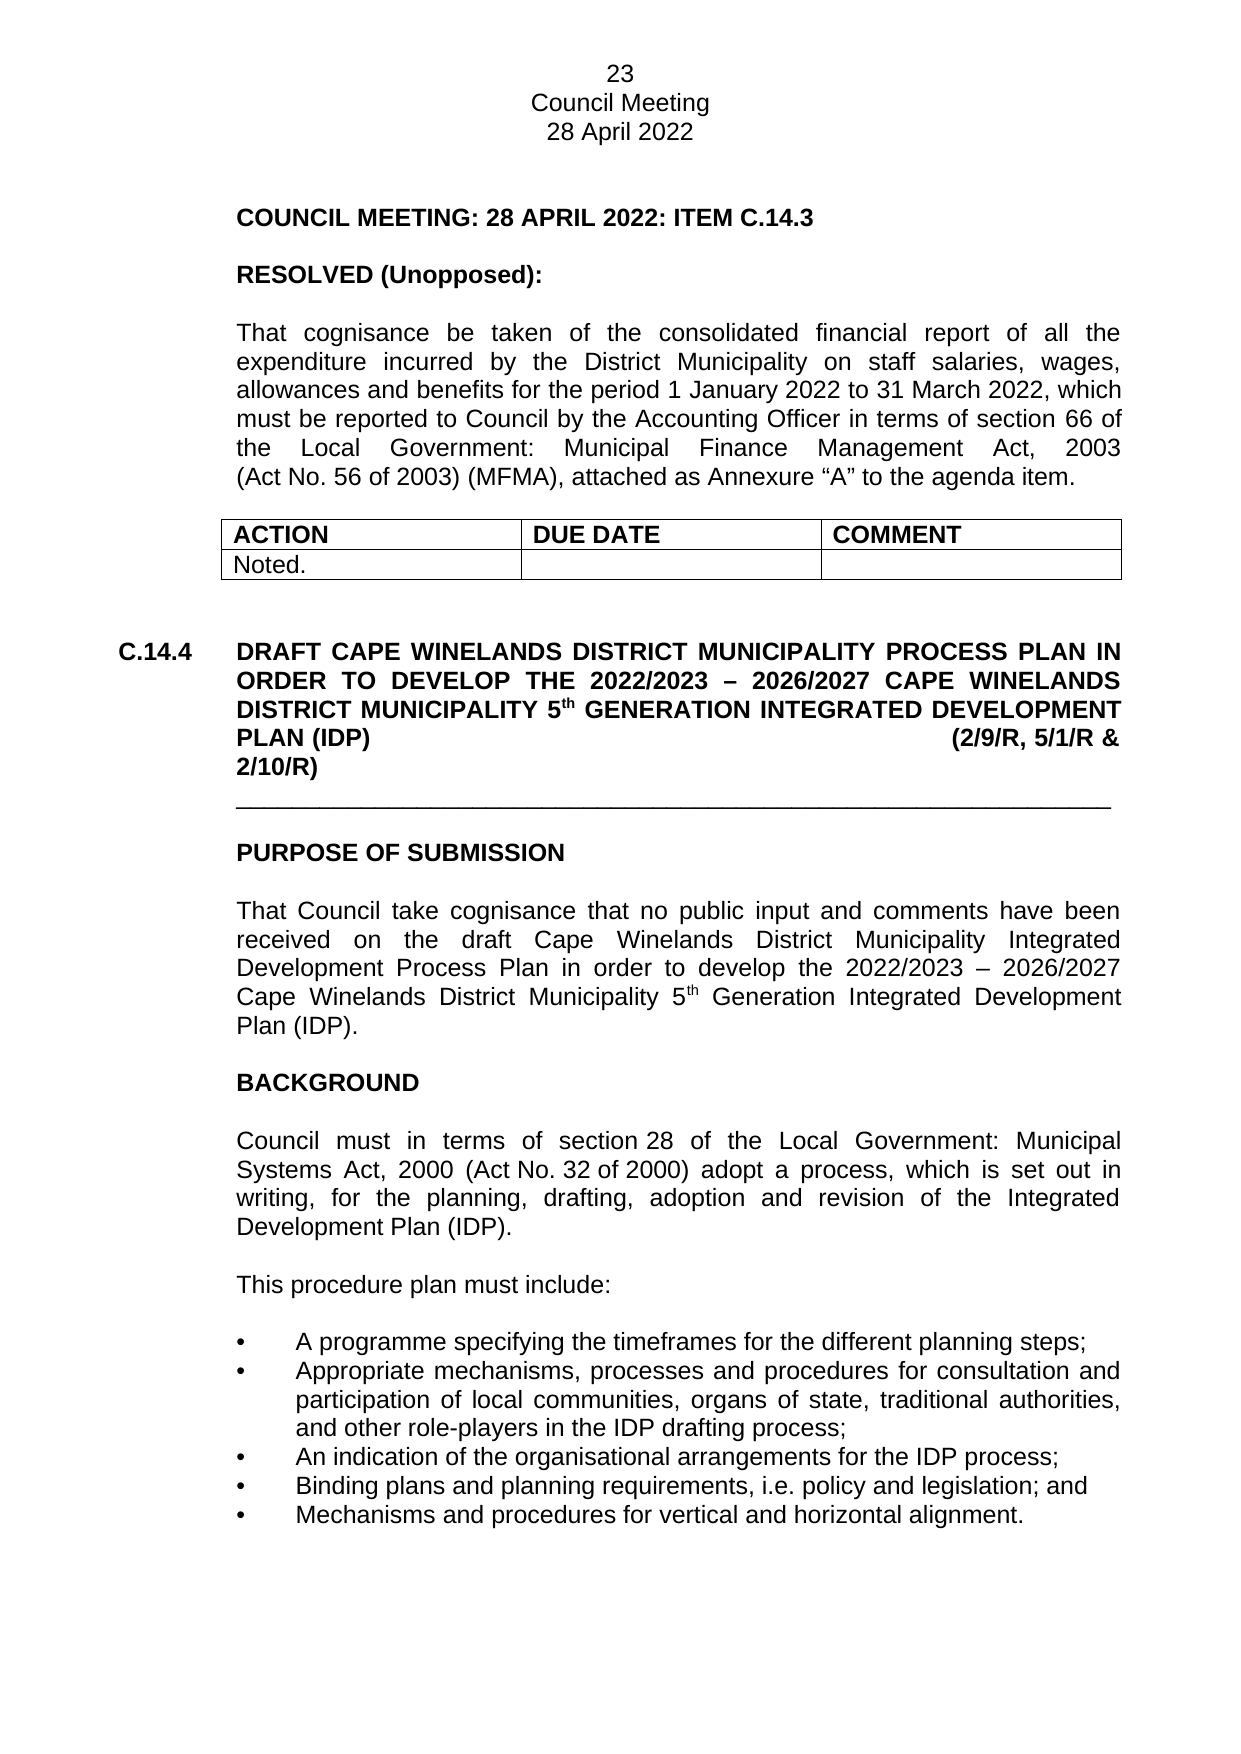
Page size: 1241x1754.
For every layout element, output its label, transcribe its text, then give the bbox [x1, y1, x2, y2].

text That Council take cognisance that no public input and comments have been received on the draft Cape Winelands District Municipality Integrated Development Process Plan in order to develop the 2022/2023 – 2026/2027 Cape Winelands District Municipality 5th Generation Integrated Development Plan (IDP). [236, 896, 1122, 1040]
text • A programme specifying the timeframes for the different planning steps; [236, 1327, 1122, 1356]
list • Appropriate mechanisms, processes and procedures for consultation and participation of local communities, organs of state, traditional authorities, and other role-players in the IDP drafting process; [236, 1356, 1122, 1442]
table_header DUE DATE [522, 520, 821, 549]
text COUNCIL MEETING: 28 APRIL 2022: ITEM C.14.3 [236, 203, 1122, 232]
table_cell Noted. [222, 550, 521, 579]
text • Mechanisms and procedures for vertical and horizontal alignment. [236, 1500, 1122, 1528]
table_cell [822, 550, 1121, 579]
text • An indication of the organisational arrangements for the IDP process; [236, 1442, 1122, 1471]
text _______________________________________________________________ [236, 781, 1122, 810]
text C.14.4 DRAFT CAPE WINELANDS DISTRICT MUNICIPALITY PROCESS PLAN IN ORDER TO DEVELOP THE 2022/2023 – 2026/2027 CAPE WINELANDS DISTRICT MUNICIPALITY 5th GENERATION INTEGRATED DEVELOPMENT PLAN (IDP) (2/9/R, 5/1/R & 2/10/R) [118, 637, 1122, 781]
table_cell [522, 550, 821, 579]
text This procedure plan must include: [236, 1270, 1122, 1298]
text BACKGROUND [236, 1068, 1122, 1097]
text Council must in terms of section 28 of the Local Government: Municipal Systems Act, 2000 (Act No. 32 of 2000) adopt a process, which is set out in writing, for the planning, drafting, adoption and revision of the Integrated Development Plan (IDP). [236, 1126, 1122, 1241]
text • Binding plans and planning requirements, i.e. policy and legislation; and [236, 1471, 1122, 1500]
text RESOLVED (Unopposed): [236, 260, 1122, 289]
table_header COMMENT [822, 520, 1121, 549]
text That cognisance be taken of the consolidated financial report of all the expenditure incurred by the District Municipality on staff salaries, wages, allowances and benefits for the period 1 January 2022 to 31 March 2022, which must be reported to Council by the Accounting Officer in terms of section 66 of the Local Government: Municipal Finance Management Act, 2003 (Act No. 56 of 2003) (MFMA), attached as Annexure “A” to the agenda item. [236, 318, 1122, 490]
table_header ACTION [222, 520, 521, 549]
text PURPOSE OF SUBMISSION [236, 838, 1122, 867]
